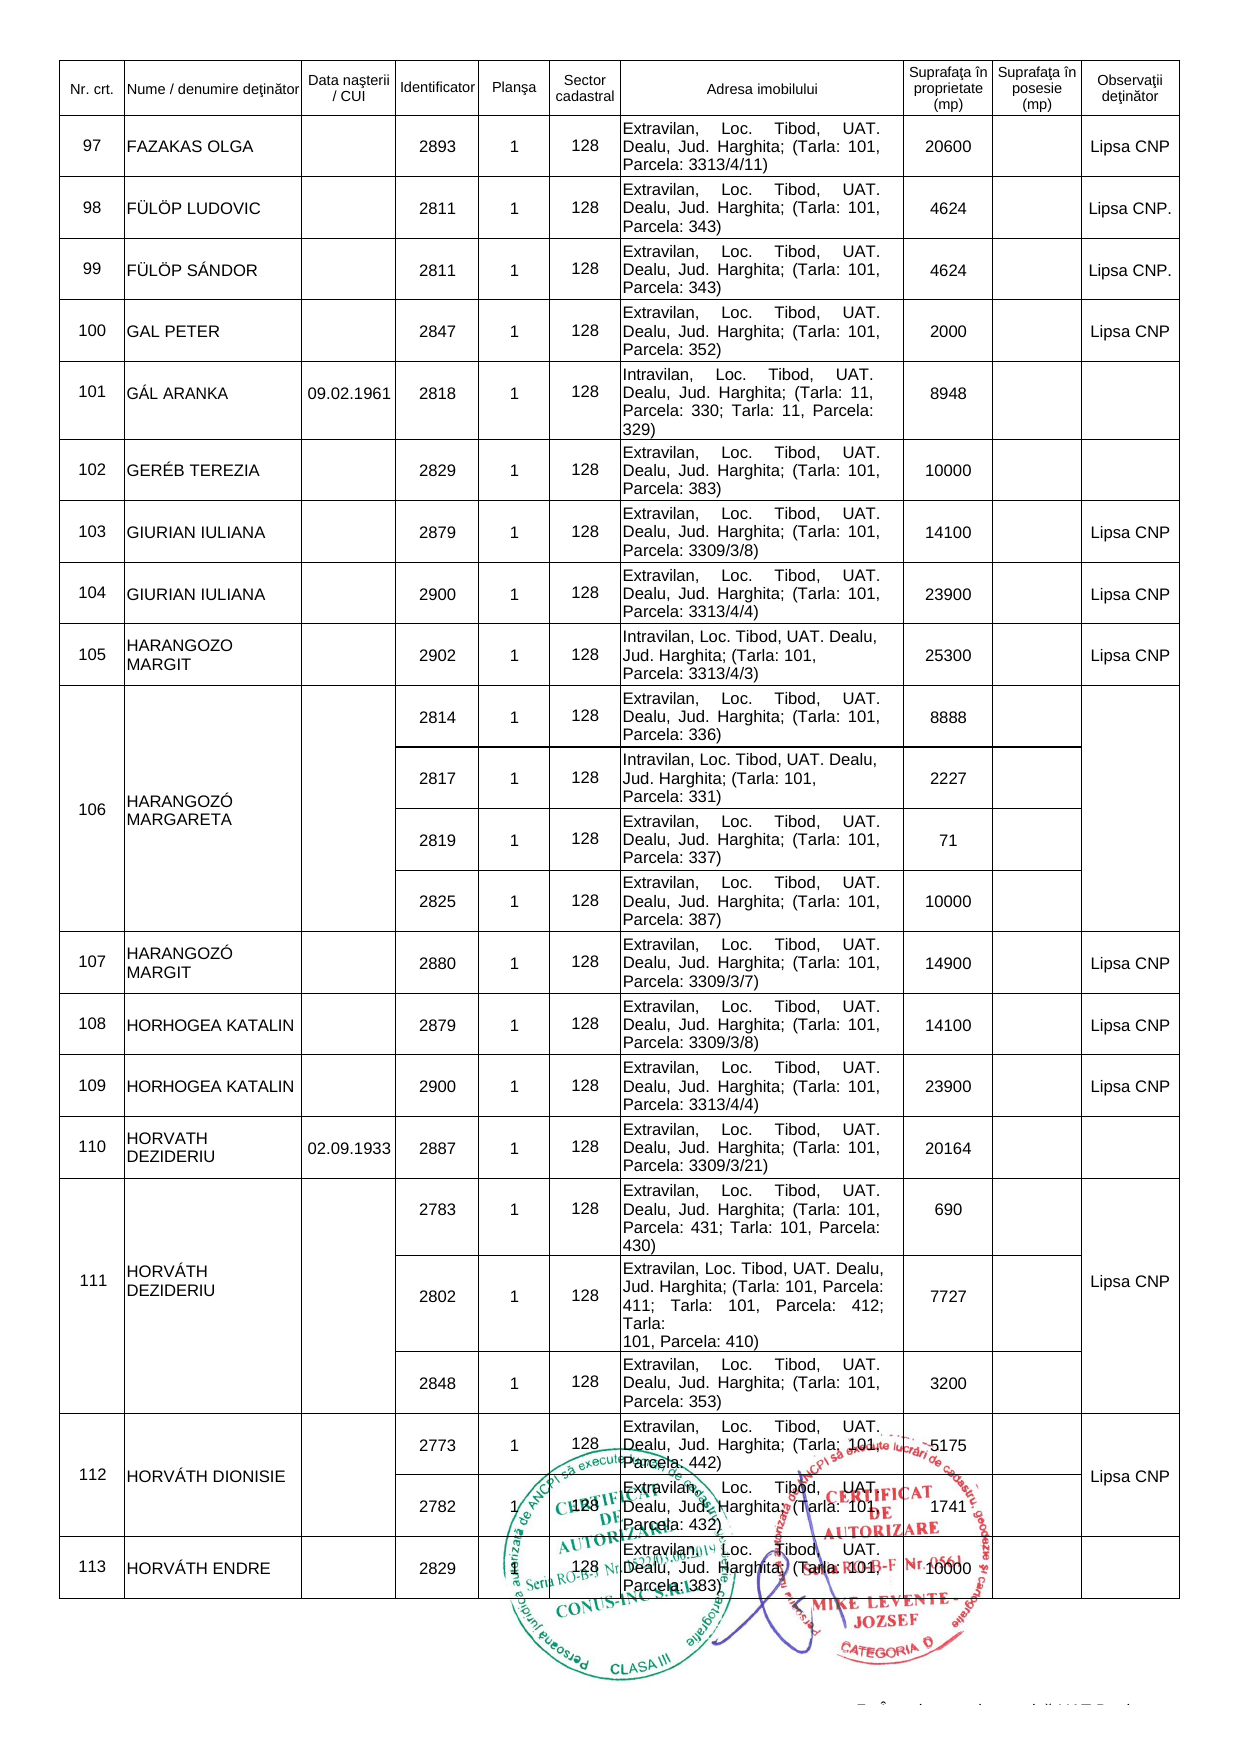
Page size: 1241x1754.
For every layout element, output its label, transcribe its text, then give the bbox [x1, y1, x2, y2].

table_cell [302, 116, 395, 176]
table_cell [993, 686, 1081, 746]
table_cell 8948 [904, 362, 992, 439]
table_cell 2893 [396, 116, 478, 176]
table_cell 2817 [396, 748, 478, 808]
table_cell 107 [60, 932, 124, 993]
table_cell 2825 [396, 871, 478, 931]
table_cell 128 [550, 563, 620, 623]
table_header Nume / denumire deţinător [125, 61, 301, 115]
table_cell 97 [60, 116, 124, 176]
table_cell 2818 [396, 362, 478, 439]
table_cell 690 [904, 1179, 992, 1255]
table_cell 128 [550, 809, 620, 869]
table_cell Intravilan, Loc. Tibod, UAT. Dealu, Jud. Harghita; (Tarla: 11, Parcela: 330; Tarla: 11, Parcela: 329) [621, 362, 903, 439]
table_cell 1 [479, 624, 549, 685]
table_cell [993, 563, 1081, 623]
table_cell [1082, 362, 1179, 439]
table_cell HORVÁTH DEZIDERIU [125, 1179, 301, 1413]
table_cell 2880 [396, 932, 478, 993]
table_cell 1 [479, 1414, 549, 1474]
table_cell 110 [60, 1117, 124, 1177]
table_cell 4624 [904, 239, 992, 299]
table_cell 1 [479, 932, 549, 993]
table_cell 128 [550, 1256, 620, 1351]
table_cell Extravilan, Loc. Tibod, UAT. Dealu, Jud. Harghita; (Tarla: 101, Parcela: 3309/3/7) [621, 932, 903, 993]
table_cell GIURIAN IULIANA [125, 501, 301, 562]
table_cell 1 [479, 300, 549, 361]
table_cell [302, 932, 395, 993]
table_cell 7727 [904, 1256, 992, 1351]
table_cell Lipsa CNP. [1082, 177, 1179, 238]
table_cell Extravilan, Loc. Tibod, UAT. Dealu, Jud. Harghita; (Tarla: 101, Parcela: 3309/3/21) [621, 1117, 903, 1177]
table_cell HORVÁTH ENDRE [125, 1537, 301, 1597]
table_cell 106 [60, 686, 124, 931]
table_cell Extravilan, Loc. Tibod, UAT. Dealu, Jud. Harghita; (Tarla: 101, Parcela: 353) [621, 1352, 903, 1413]
table_cell 128 [550, 1055, 620, 1116]
table_cell Intravilan, Loc. Tibod, UAT. Dealu, Jud. Harghita; (Tarla: 101, Parcela: 3313/4/3) [621, 624, 903, 685]
table_cell [993, 1055, 1081, 1116]
table_cell Lipsa CNP [1082, 300, 1179, 361]
table_cell Extravilan, Loc. Tibod, UAT. Dealu, Jud. Harghita; (Tarla: 101, Parcela: 442) [621, 1414, 903, 1474]
table_cell 2802 [396, 1256, 478, 1351]
table_cell 2783 [396, 1179, 478, 1255]
table_cell 2819 [396, 809, 478, 869]
table_cell Extravilan, Loc. Tibod, UAT. Dealu, Jud. Harghita; (Tarla: 101, Parcela: 383) [621, 1537, 903, 1597]
table_header Suprafaţa în posesie (mp) [993, 61, 1081, 115]
table_cell 128 [550, 1414, 620, 1474]
table_cell 2829 [396, 440, 478, 500]
table_cell [993, 300, 1081, 361]
table_header Planşa [479, 61, 549, 115]
table_cell 1741 [904, 1475, 992, 1536]
table_header Nr. crt. [60, 61, 124, 115]
table_cell 128 [550, 1352, 620, 1413]
table_cell 128 [550, 177, 620, 238]
table_cell Lipsa CNP. [1082, 239, 1179, 299]
table_cell 128 [550, 686, 620, 746]
table_cell 5175 [904, 1414, 992, 1474]
table_cell 2902 [396, 624, 478, 685]
table_cell HORVÁTH DIONISIE [125, 1414, 301, 1536]
table_cell Extravilan, Loc. Tibod, UAT. Dealu, Jud. Harghita; (Tarla: 101, Parcela: 432) [621, 1475, 903, 1536]
table_cell 1 [479, 748, 549, 808]
table_cell [302, 440, 395, 500]
table_cell 105 [60, 624, 124, 685]
table_cell [993, 177, 1081, 238]
table_cell 20164 [904, 1117, 992, 1177]
table_cell 104 [60, 563, 124, 623]
table_header Suprafaţa în proprietate (mp) [904, 61, 992, 115]
table_cell 2773 [396, 1414, 478, 1474]
table_cell 1 [479, 239, 549, 299]
table_cell GERÉB TEREZIA [125, 440, 301, 500]
table_cell 102 [60, 440, 124, 500]
table_cell 103 [60, 501, 124, 562]
table_cell 02.09.1933 [302, 1117, 395, 1177]
table_cell Extravilan, Loc. Tibod, UAT. Dealu, Jud. Harghita; (Tarla: 101, Parcela: 3309/3/8) [621, 501, 903, 562]
table_cell HORHOGEA KATALIN [125, 994, 301, 1054]
table_cell [993, 1475, 1081, 1536]
table_cell 1 [479, 1055, 549, 1116]
table_cell HARANGOZÓ MARGARETA [125, 686, 301, 931]
table_cell 8888 [904, 686, 992, 746]
table_cell [302, 1055, 395, 1116]
table_cell 128 [550, 994, 620, 1054]
table_cell [302, 239, 395, 299]
table_cell Extravilan, Loc. Tibod, UAT. Dealu, Jud. Harghita; (Tarla: 101, Parcela: 431; Tarla: 101, Parcela: 430) [621, 1179, 903, 1255]
table_cell 3200 [904, 1352, 992, 1413]
table_cell Extravilan, Loc. Tibod, UAT. Dealu, Jud. Harghita; (Tarla: 101, Parcela: 336) [621, 686, 903, 746]
table_cell Lipsa CNP [1082, 932, 1179, 993]
table_cell [993, 116, 1081, 176]
table_cell FÜLÖP LUDOVIC [125, 177, 301, 238]
table_cell [993, 1256, 1081, 1351]
table_cell 1 [479, 871, 549, 931]
table_cell 128 [550, 362, 620, 439]
table_cell Lipsa CNP [1082, 994, 1179, 1054]
table_cell FAZAKAS OLGA [125, 116, 301, 176]
table_cell 2811 [396, 239, 478, 299]
table_cell [993, 624, 1081, 685]
table_cell 1 [479, 1352, 549, 1413]
table_cell 128 [550, 1179, 620, 1255]
table_cell Extravilan, Loc. Tibod, UAT. Dealu, Jud. Harghita; (Tarla: 101, Parcela: 411; Tarla: 101, Parcela: 412; Tarla: 101, Parcela: 410) [621, 1256, 903, 1351]
table_cell 100 [60, 300, 124, 361]
table_cell [993, 1537, 1081, 1597]
table_cell [302, 686, 395, 931]
table_cell 1 [479, 1475, 549, 1536]
table_cell 128 [550, 300, 620, 361]
table_cell [993, 501, 1081, 562]
table_cell 10000 [904, 871, 992, 931]
table_cell Extravilan, Loc. Tibod, UAT. Dealu, Jud. Harghita; (Tarla: 101, Parcela: 387) [621, 871, 903, 931]
table_cell 108 [60, 994, 124, 1054]
table_cell [993, 1352, 1081, 1413]
table_cell [1082, 1117, 1179, 1177]
table_cell HORHOGEA KATALIN [125, 1055, 301, 1116]
table_cell GIURIAN IULIANA [125, 563, 301, 623]
table_cell Extravilan, Loc. Tibod, UAT. Dealu, Jud. Harghita; (Tarla: 101, Parcela: 343) [621, 239, 903, 299]
table_cell Extravilan, Loc. Tibod, UAT. Dealu, Jud. Harghita; (Tarla: 101, Parcela: 3313/4/4) [621, 1055, 903, 1116]
table_cell [993, 1414, 1081, 1474]
table_cell [302, 1179, 395, 1413]
table_cell HARANGOZO MARGIT [125, 624, 301, 685]
table_cell 2782 [396, 1475, 478, 1536]
table_cell [302, 994, 395, 1054]
table_cell 14900 [904, 932, 992, 993]
table_cell 1 [479, 1256, 549, 1351]
table_cell 128 [550, 116, 620, 176]
table_header Observaţii deţinător [1082, 61, 1179, 115]
table_cell 1 [479, 809, 549, 869]
table_cell 2900 [396, 563, 478, 623]
table_cell 4624 [904, 177, 992, 238]
table_cell 113 [60, 1537, 124, 1597]
table_cell 14100 [904, 501, 992, 562]
table_cell [1082, 440, 1179, 500]
table_cell 128 [550, 871, 620, 931]
table_cell 128 [550, 932, 620, 993]
table_cell [993, 239, 1081, 299]
table_cell [993, 748, 1081, 808]
picture [501, 1599, 994, 1688]
table_cell Extravilan, Loc. Tibod, UAT. Dealu, Jud. Harghita; (Tarla: 101, Parcela: 352) [621, 300, 903, 361]
table_cell 111 [60, 1179, 124, 1413]
table_cell [302, 624, 395, 685]
table_cell 2000 [904, 300, 992, 361]
table_cell 1 [479, 177, 549, 238]
table_cell 1 [479, 501, 549, 562]
table_cell 98 [60, 177, 124, 238]
table_header Identificator [396, 61, 478, 115]
table_cell [993, 871, 1081, 931]
table_cell [302, 177, 395, 238]
table_cell 23900 [904, 1055, 992, 1116]
table_cell 1 [479, 994, 549, 1054]
table_cell 128 [550, 1117, 620, 1177]
table_header Data naşterii / CUI [302, 61, 395, 115]
table_header Sector cadastral [550, 61, 620, 115]
table_cell [993, 994, 1081, 1054]
table_cell [993, 440, 1081, 500]
table_cell HORVATH DEZIDERIU [125, 1117, 301, 1177]
table_cell GÁL ARANKA [125, 362, 301, 439]
table_cell [302, 1414, 395, 1536]
table_cell 112 [60, 1414, 124, 1536]
table_header Adresa imobilului [621, 61, 903, 115]
table_cell Extravilan, Loc. Tibod, UAT. Dealu, Jud. Harghita; (Tarla: 101, Parcela: 343) [621, 177, 903, 238]
table_cell Extravilan, Loc. Tibod, UAT. Dealu, Jud. Harghita; (Tarla: 101, Parcela: 337) [621, 809, 903, 869]
table_cell 2814 [396, 686, 478, 746]
table_cell Extravilan, Loc. Tibod, UAT. Dealu, Jud. Harghita; (Tarla: 101, Parcela: 3309/3/8) [621, 994, 903, 1054]
table_cell [302, 1537, 395, 1597]
table_cell 09.02.1961 [302, 362, 395, 439]
table_cell [302, 300, 395, 361]
table_cell 101 [60, 362, 124, 439]
table_cell 1 [479, 440, 549, 500]
table_cell Lipsa CNP [1082, 1055, 1179, 1116]
table_cell 25300 [904, 624, 992, 685]
table_cell 1 [479, 1179, 549, 1255]
table_cell [993, 809, 1081, 869]
table_cell HARANGOZÓ MARGIT [125, 932, 301, 993]
table_cell 20600 [904, 116, 992, 176]
table_cell Lipsa CNP [1082, 1179, 1179, 1413]
table_cell Lipsa CNP [1082, 1414, 1179, 1536]
table_cell 10000 [904, 440, 992, 500]
table_cell 109 [60, 1055, 124, 1116]
table_cell 128 [550, 440, 620, 500]
table_cell [993, 932, 1081, 993]
table_cell 2887 [396, 1117, 478, 1177]
table_cell 128 [550, 748, 620, 808]
table_cell [1082, 686, 1179, 931]
table_cell FÜLÖP SÁNDOR [125, 239, 301, 299]
table_cell 99 [60, 239, 124, 299]
table_cell 1 [479, 362, 549, 439]
table_cell Lipsa CNP [1082, 563, 1179, 623]
table_cell 1 [479, 563, 549, 623]
table_cell Lipsa CNP [1082, 501, 1179, 562]
table_cell GAL PETER [125, 300, 301, 361]
table_cell [993, 362, 1081, 439]
table_cell Intravilan, Loc. Tibod, UAT. Dealu, Jud. Harghita; (Tarla: 101, Parcela: 331) [621, 748, 903, 808]
table_cell 10000 [904, 1537, 992, 1597]
table_cell 128 [550, 239, 620, 299]
table_cell 71 [904, 809, 992, 869]
table_cell Extravilan, Loc. Tibod, UAT. Dealu, Jud. Harghita; (Tarla: 101, Parcela: 383) [621, 440, 903, 500]
table_cell 14100 [904, 994, 992, 1054]
table_cell 128 [550, 501, 620, 562]
table_cell [1082, 1537, 1179, 1597]
table_cell 2900 [396, 1055, 478, 1116]
table_cell Lipsa CNP [1082, 624, 1179, 685]
table_cell 128 [550, 1537, 620, 1597]
table_cell Lipsa CNP [1082, 116, 1179, 176]
table_cell 2848 [396, 1352, 478, 1413]
table_cell 1 [479, 686, 549, 746]
table_cell 2829 [396, 1537, 478, 1597]
table_cell 1 [479, 1117, 549, 1177]
table_cell 2847 [396, 300, 478, 361]
table_cell [993, 1117, 1081, 1177]
table_cell 23900 [904, 563, 992, 623]
table_cell 1 [479, 1537, 549, 1597]
table_cell 128 [550, 624, 620, 685]
table_cell Extravilan, Loc. Tibod, UAT. Dealu, Jud. Harghita; (Tarla: 101, Parcela: 3313/4/11) [621, 116, 903, 176]
table_cell 128 [550, 1475, 620, 1536]
table_cell [302, 501, 395, 562]
table_cell 2879 [396, 994, 478, 1054]
table_cell 2227 [904, 748, 992, 808]
table_cell [302, 563, 395, 623]
table_cell 1 [479, 116, 549, 176]
table_cell Extravilan, Loc. Tibod, UAT. Dealu, Jud. Harghita; (Tarla: 101, Parcela: 3313/4/4) [621, 563, 903, 623]
table_cell 2811 [396, 177, 478, 238]
table_cell 2879 [396, 501, 478, 562]
table_cell [993, 1179, 1081, 1255]
